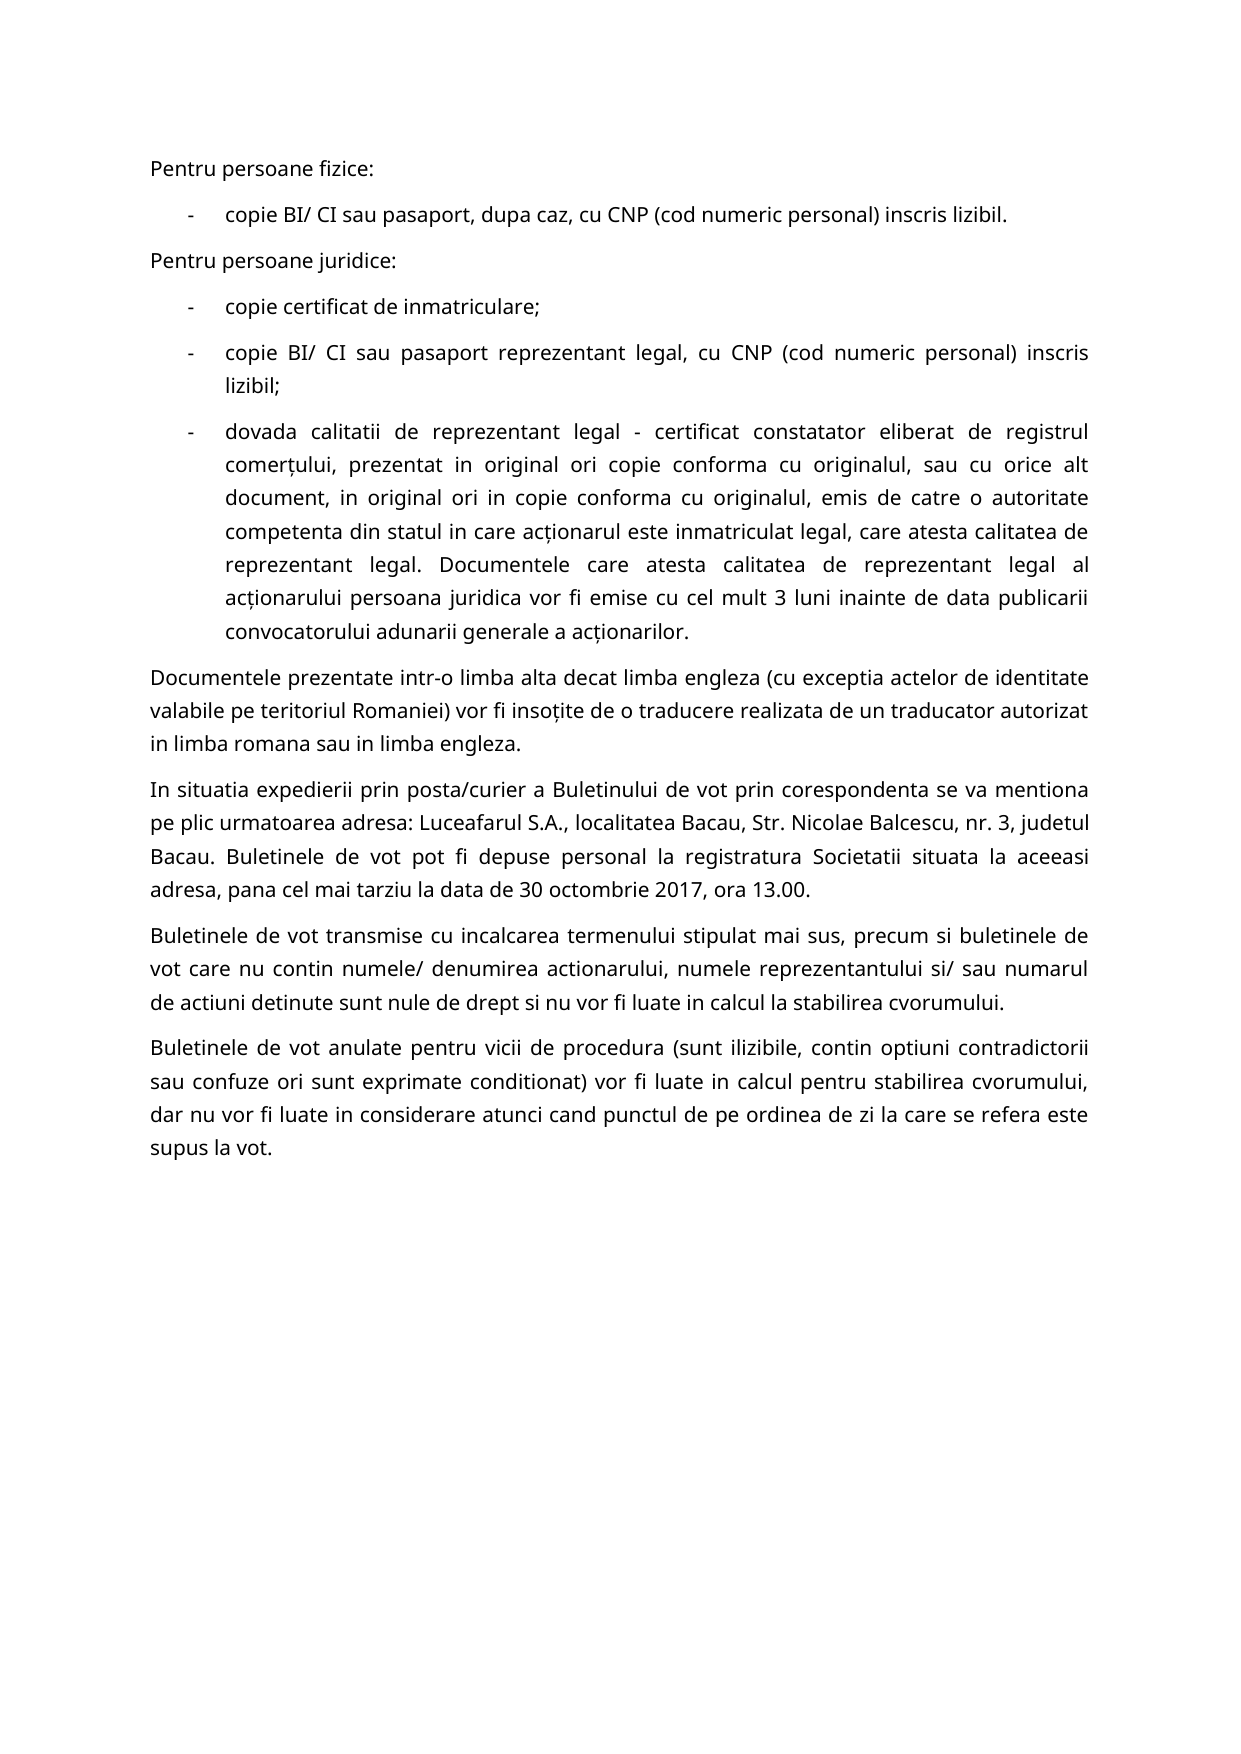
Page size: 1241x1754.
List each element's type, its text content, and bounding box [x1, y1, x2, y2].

text Documentele prezentate intr-o limba alta decat limba engleza (cu exceptia actelor de identitate valabile pe teritoriul Romaniei) vor fi insoţite de o traducere realizata de un traducator autorizat in limba romana sau in limba engleza. [150, 658, 1090, 758]
text In situatia expedierii prin posta/curier a Buletinului de vot prin corespondenta se va mentiona pe plic urmatoarea adresa: Luceafarul S.A., localitatea Bacau, Str. Nicolae Balcescu, nr. 3, judetul Bacau. Buletinele de vot pot fi depuse personal la registratura Societatii situata la aceeasi adresa, pana cel mai tarziu la data de 30 octombrie 2017, ora 13.00. [150, 771, 1090, 904]
list copie BI/ CI sau pasaport reprezentant legal, cu CNP (cod numeric personal) inscris lizibil; [187, 333, 1090, 400]
list copie certificat de inmatriculare; [187, 287, 1090, 321]
text Pentru persoane juridice: [150, 242, 1090, 275]
text Buletinele de vot anulate pentru vicii de procedura (sunt ilizibile, contin optiuni contradictorii sau confuze ori sunt exprimate conditionat) vor fi luate in calcul pentru stabilirea cvorumului, dar nu vor fi luate in considerare atunci cand punctul de pe ordinea de zi la care se refera este supus la vot. [150, 1029, 1090, 1162]
text Buletinele de vot transmise cu incalcarea termenului stipulat mai sus, precum si buletinele de vot care nu contin numele/ denumirea actionarului, numele reprezentantului si/ sau numarul de actiuni detinute sunt nule de drept si nu vor fi luate in calcul la stabilirea cvorumului. [150, 917, 1090, 1017]
list copie BI/ CI sau pasaport, dupa caz, cu CNP (cod numeric personal) inscris lizibil. [187, 196, 1090, 229]
text Pentru persoane fizice: [150, 150, 1090, 183]
list dovada calitatii de reprezentant legal - certificat constatator eliberat de registrul comerţului, prezentat in original ori copie conforma cu originalul, sau cu orice alt document, in original ori in copie conforma cu originalul, emis de catre o autoritate competenta din statul in care acţionarul este inmatriculat legal, care atesta calitatea de reprezentant legal. Documentele care atesta calitatea de reprezentant legal al acţionarului persoana juridica vor fi emise cu cel mult 3 luni inainte de data publicarii convocatorului adunarii generale a acţionarilor. [187, 412, 1090, 646]
